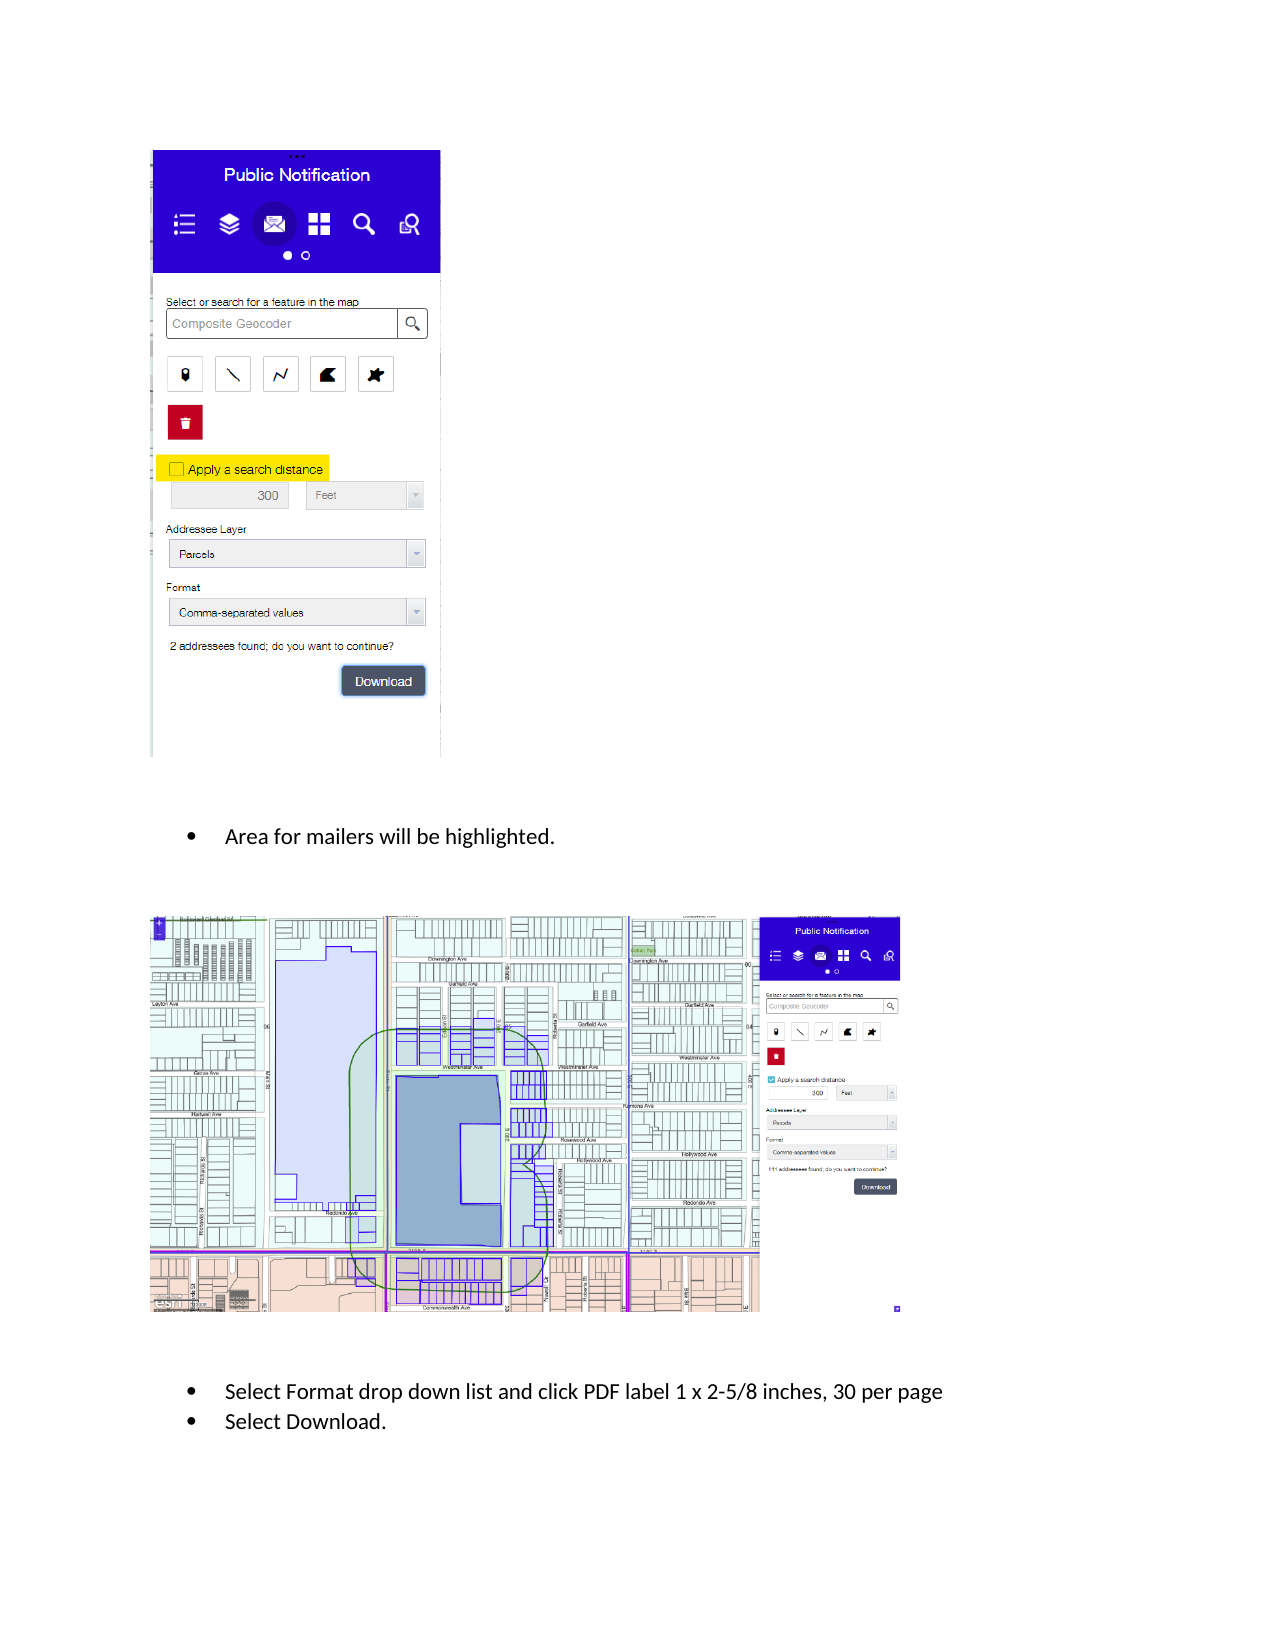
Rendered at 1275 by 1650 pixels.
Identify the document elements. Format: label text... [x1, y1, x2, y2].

list Select Format drop down list and click PDF label 1 x 2-5/8 inches, 30 per page [187, 1377, 1125, 1405]
list Area for mailers will be highlighted. [187, 822, 1125, 850]
picture [150, 150, 441, 757]
picture [150, 916, 901, 1312]
list Select Download. [187, 1407, 1125, 1435]
